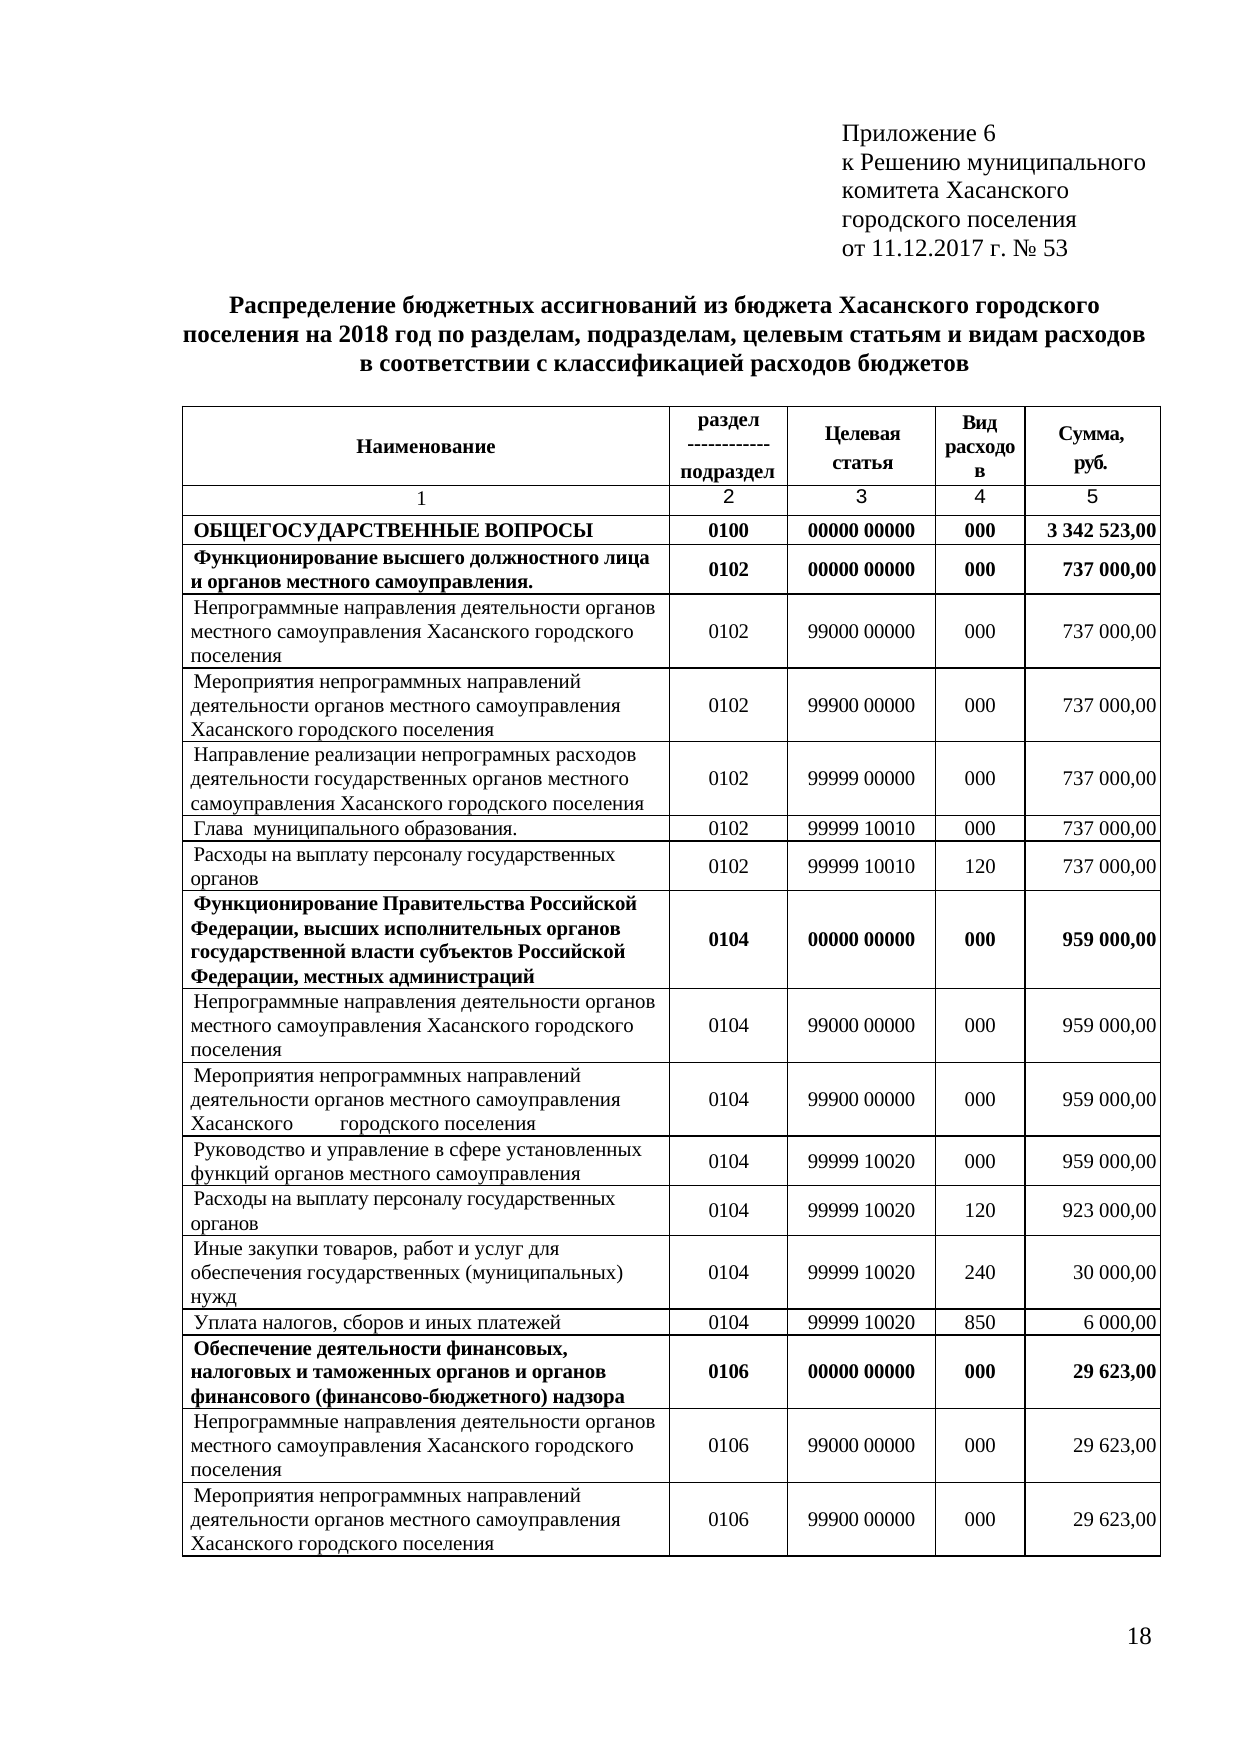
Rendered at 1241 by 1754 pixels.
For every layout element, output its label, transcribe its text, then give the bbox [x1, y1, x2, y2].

table_cell 0106 [670, 1336, 787, 1408]
table_cell 923 000,00 [1026, 1186, 1160, 1234]
table_cell 0104 [670, 989, 787, 1061]
text Приложение 6 [842, 118, 1152, 147]
table_header Целевая статья [788, 407, 935, 485]
table_cell 000 [936, 742, 1024, 814]
text городского поселения [842, 204, 1152, 233]
table_cell 4 [936, 486, 1024, 515]
table_cell 99999 10010 [788, 842, 935, 890]
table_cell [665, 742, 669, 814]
table_cell 000 [936, 1483, 1024, 1555]
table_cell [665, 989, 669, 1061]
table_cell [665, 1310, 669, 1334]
table_cell 5 [1026, 486, 1160, 515]
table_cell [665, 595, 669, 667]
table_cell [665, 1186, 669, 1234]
table_cell 0104 [670, 1186, 787, 1234]
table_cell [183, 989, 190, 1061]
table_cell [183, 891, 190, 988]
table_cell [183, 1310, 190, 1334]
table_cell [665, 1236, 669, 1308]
table_cell 959 000,00 [1026, 891, 1160, 988]
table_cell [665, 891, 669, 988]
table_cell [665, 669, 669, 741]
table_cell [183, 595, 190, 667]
table_cell 737 000,00 [1026, 742, 1160, 814]
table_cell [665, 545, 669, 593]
table_cell 99999 10020 [788, 1310, 935, 1334]
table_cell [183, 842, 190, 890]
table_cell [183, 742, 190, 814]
table_cell 737 000,00 [1026, 545, 1160, 593]
table_cell 0104 [670, 891, 787, 988]
table_header раздел ------------ подраздел [670, 407, 787, 485]
table_cell 29 623,00 [1026, 1483, 1160, 1555]
table_cell 00000 00000 [788, 891, 935, 988]
table_cell 3 [788, 486, 935, 515]
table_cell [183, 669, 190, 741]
table_cell 0104 [670, 1137, 787, 1185]
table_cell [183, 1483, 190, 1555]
text к Решению муниципального [842, 147, 1152, 176]
table_cell 000 [936, 891, 1024, 988]
table_cell 0102 [670, 595, 787, 667]
table_cell 2 [670, 486, 787, 515]
table_cell 0102 [670, 842, 787, 890]
table_cell 00000 00000 [788, 1336, 935, 1408]
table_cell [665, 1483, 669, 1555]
table_cell 737 000,00 [1026, 669, 1160, 741]
table_cell 737 000,00 [1026, 842, 1160, 890]
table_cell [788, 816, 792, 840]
table_cell 000 [936, 545, 1024, 593]
table_cell 737 000,00 [1026, 816, 1160, 840]
table_cell 99999 00000 [788, 742, 935, 814]
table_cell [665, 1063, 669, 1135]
table_cell 0106 [670, 1483, 787, 1555]
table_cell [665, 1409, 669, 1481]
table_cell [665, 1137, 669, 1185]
table_cell 0102 [670, 669, 787, 741]
table_cell 240 [936, 1236, 1024, 1308]
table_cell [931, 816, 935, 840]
table_cell 0100 [670, 516, 787, 543]
table_cell 959 000,00 [1026, 1137, 1160, 1185]
table_cell 000 [936, 1336, 1024, 1408]
table_cell 99999 10020 [788, 1137, 935, 1185]
table_cell 99900 00000 [788, 669, 935, 741]
table_cell 99999 10020 [788, 1186, 935, 1234]
table_cell 000 [936, 1063, 1024, 1135]
table_cell 0104 [670, 1236, 787, 1308]
table_cell 00000 00000 [788, 516, 935, 543]
table_cell 000 [936, 1409, 1024, 1481]
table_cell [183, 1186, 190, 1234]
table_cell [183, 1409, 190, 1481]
table_cell 120 [936, 842, 1024, 890]
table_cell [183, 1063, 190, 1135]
table_header Вид расходов [936, 407, 1024, 485]
table_cell 959 000,00 [1026, 989, 1160, 1061]
table_cell 737 000,00 [1026, 595, 1160, 667]
table_cell 29 623,00 [1026, 1409, 1160, 1481]
table_cell 99000 00000 [788, 989, 935, 1061]
table_cell 959 000,00 [1026, 1063, 1160, 1135]
table_cell 99999 10020 [788, 1236, 935, 1308]
table_cell 99900 00000 [788, 1063, 935, 1135]
table_cell ОБЩЕГОСУДАРСТВЕННЫЕ ВОПРОСЫ [183, 516, 669, 543]
table_cell 0102 [670, 742, 787, 814]
table_cell 000 [936, 1137, 1024, 1185]
table_cell 120 [936, 1186, 1024, 1234]
table_cell 99000 00000 [788, 1409, 935, 1481]
table_cell 000 [936, 989, 1024, 1061]
table_cell 0102 [670, 545, 787, 593]
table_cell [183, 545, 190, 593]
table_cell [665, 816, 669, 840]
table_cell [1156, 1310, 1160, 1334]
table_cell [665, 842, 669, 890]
table_cell 0104 [670, 1063, 787, 1135]
table_cell 99900 00000 [788, 1483, 935, 1555]
table_cell 000 [936, 516, 1024, 543]
table_cell 99000 00000 [788, 595, 935, 667]
table_cell 3 342 523,00 [1026, 516, 1160, 543]
table_cell 000 [936, 595, 1024, 667]
text комитета Хасанского [842, 176, 1152, 204]
table_cell 0106 [670, 1409, 787, 1481]
table_cell 29 623,00 [1026, 1336, 1160, 1408]
table_cell 00000 00000 [788, 545, 935, 593]
table_header Сумма, руб. [1026, 407, 1160, 485]
table_cell 30 000,00 [1026, 1236, 1160, 1308]
table_cell 000 [936, 669, 1024, 741]
table_header Наименование [183, 407, 669, 485]
text от 11.12.2017 г. № 53 [842, 233, 1152, 262]
table_cell 1 [183, 486, 669, 515]
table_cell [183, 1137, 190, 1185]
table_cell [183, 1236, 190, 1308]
text Распределение бюджетных ассигнований из бюджета Хасанского городского поселения на 2018 год по разделам, подразделам, целевым статьям и видам расходов в соответствии с классификацией расходов бюджетов [177, 291, 1152, 377]
table_cell Обеспечение деятельности финансовых, налоговых и таможенных органов и органов финансового (финансово-бюджетного) надзора [183, 1336, 669, 1408]
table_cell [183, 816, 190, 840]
